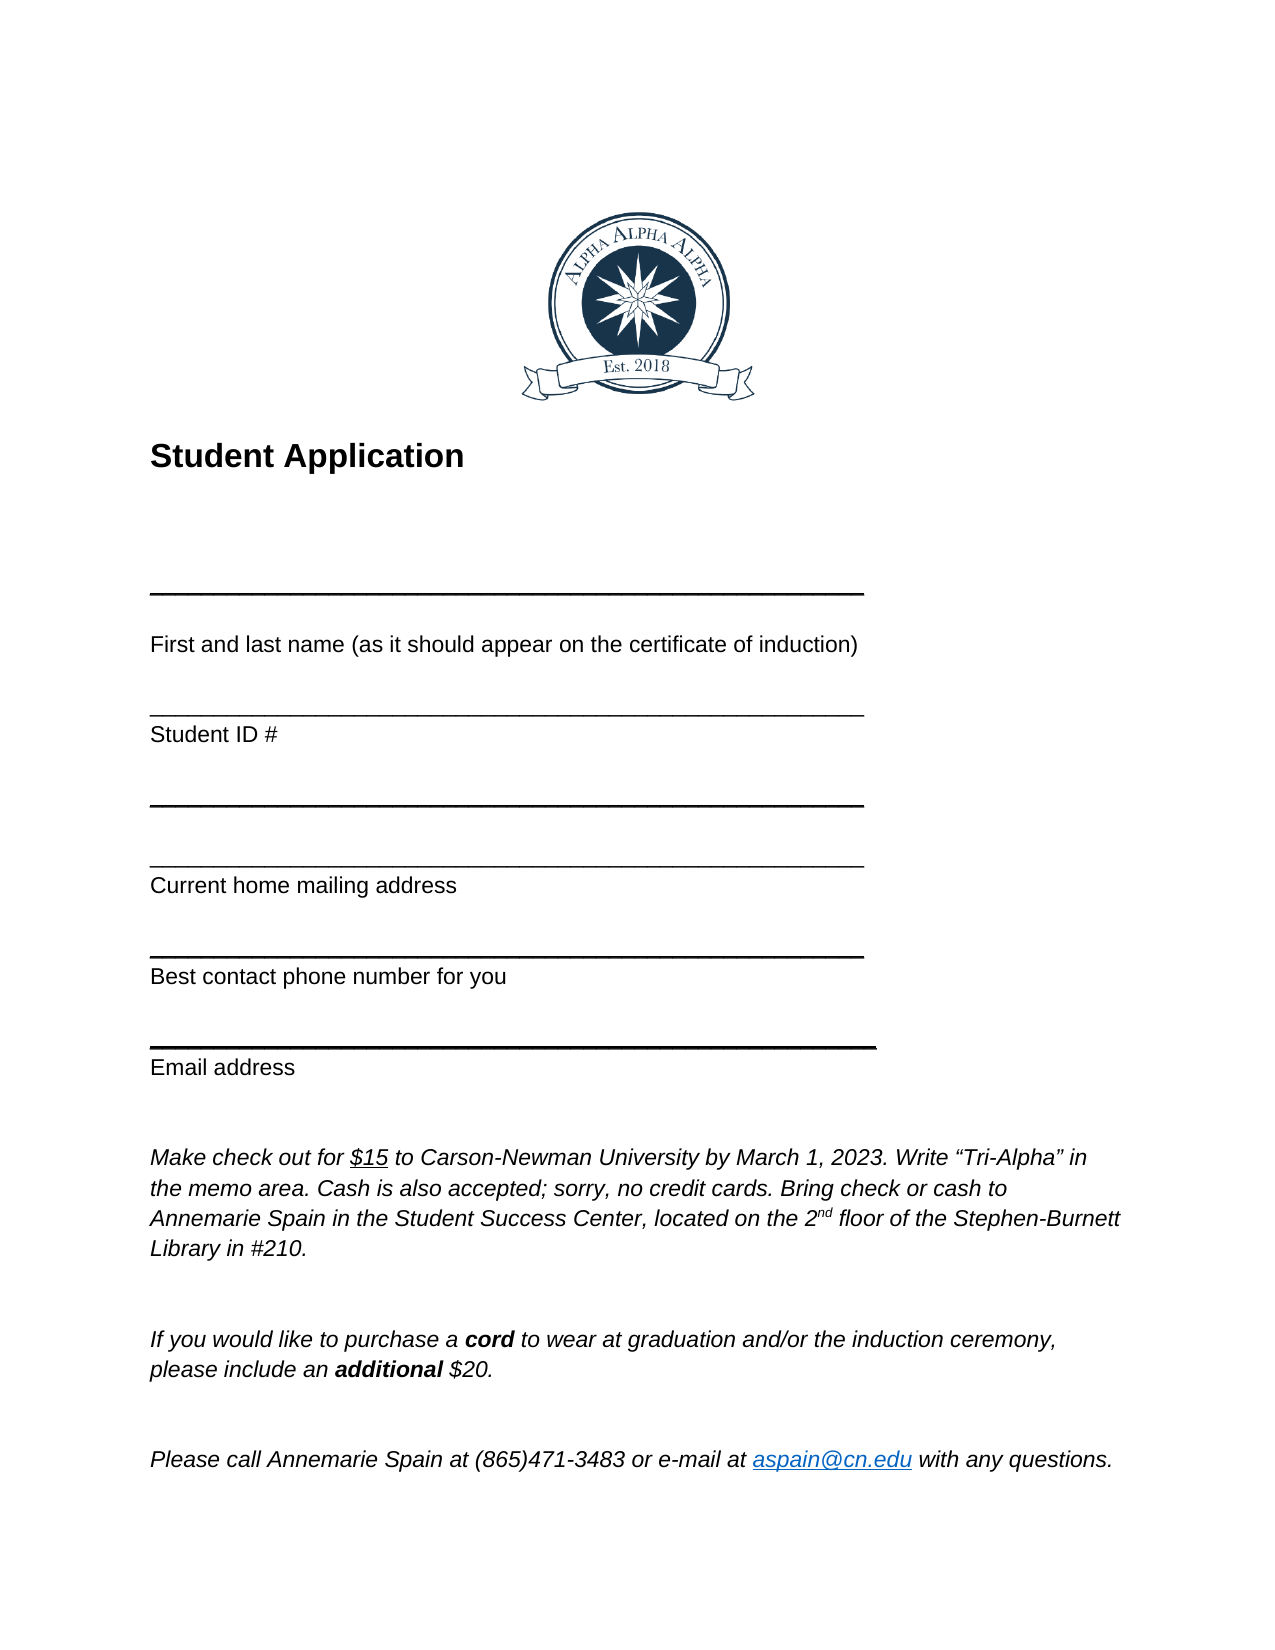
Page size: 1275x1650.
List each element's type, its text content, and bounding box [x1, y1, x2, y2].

text First and last name (as it should appear on the certificate of induction) [150, 631, 1125, 657]
text Student ID # [150, 721, 1125, 748]
text Make check out for $15 to Carson-Newman University by March 1, 2023. Write “Tri-Alpha” in the memo area. Cash is also accepted; sorry, no credit cards. Bring check or cash to Annemarie Spain in the Student Success Center, located on the 2nd floor of the Stephen-Burnett Library in #210. [150, 1144, 1125, 1261]
text ________________________________________________________ [150, 933, 1125, 959]
text ________________________________________________________ [150, 691, 1125, 718]
text Current home mailing address [150, 872, 1125, 899]
text _________________________________________________________ [150, 1023, 1125, 1050]
text ________________________________________________________ [150, 842, 1125, 869]
picture [477, 180, 798, 432]
text Email address [150, 1054, 1125, 1080]
text If you would like to purchase a cord to wear at graduation and/or the induction ceremony, please include an additional $20. [150, 1326, 1125, 1382]
text Student Application [150, 436, 1125, 474]
text ________________________________________________________ [150, 570, 1125, 597]
text Please call Annemarie Spain at (865)471-3483 or e-mail at aspain@cn.edu with any questions. [150, 1446, 1125, 1473]
text ________________________________________________________ [150, 782, 1125, 808]
text Best contact phone number for you [150, 963, 1125, 989]
